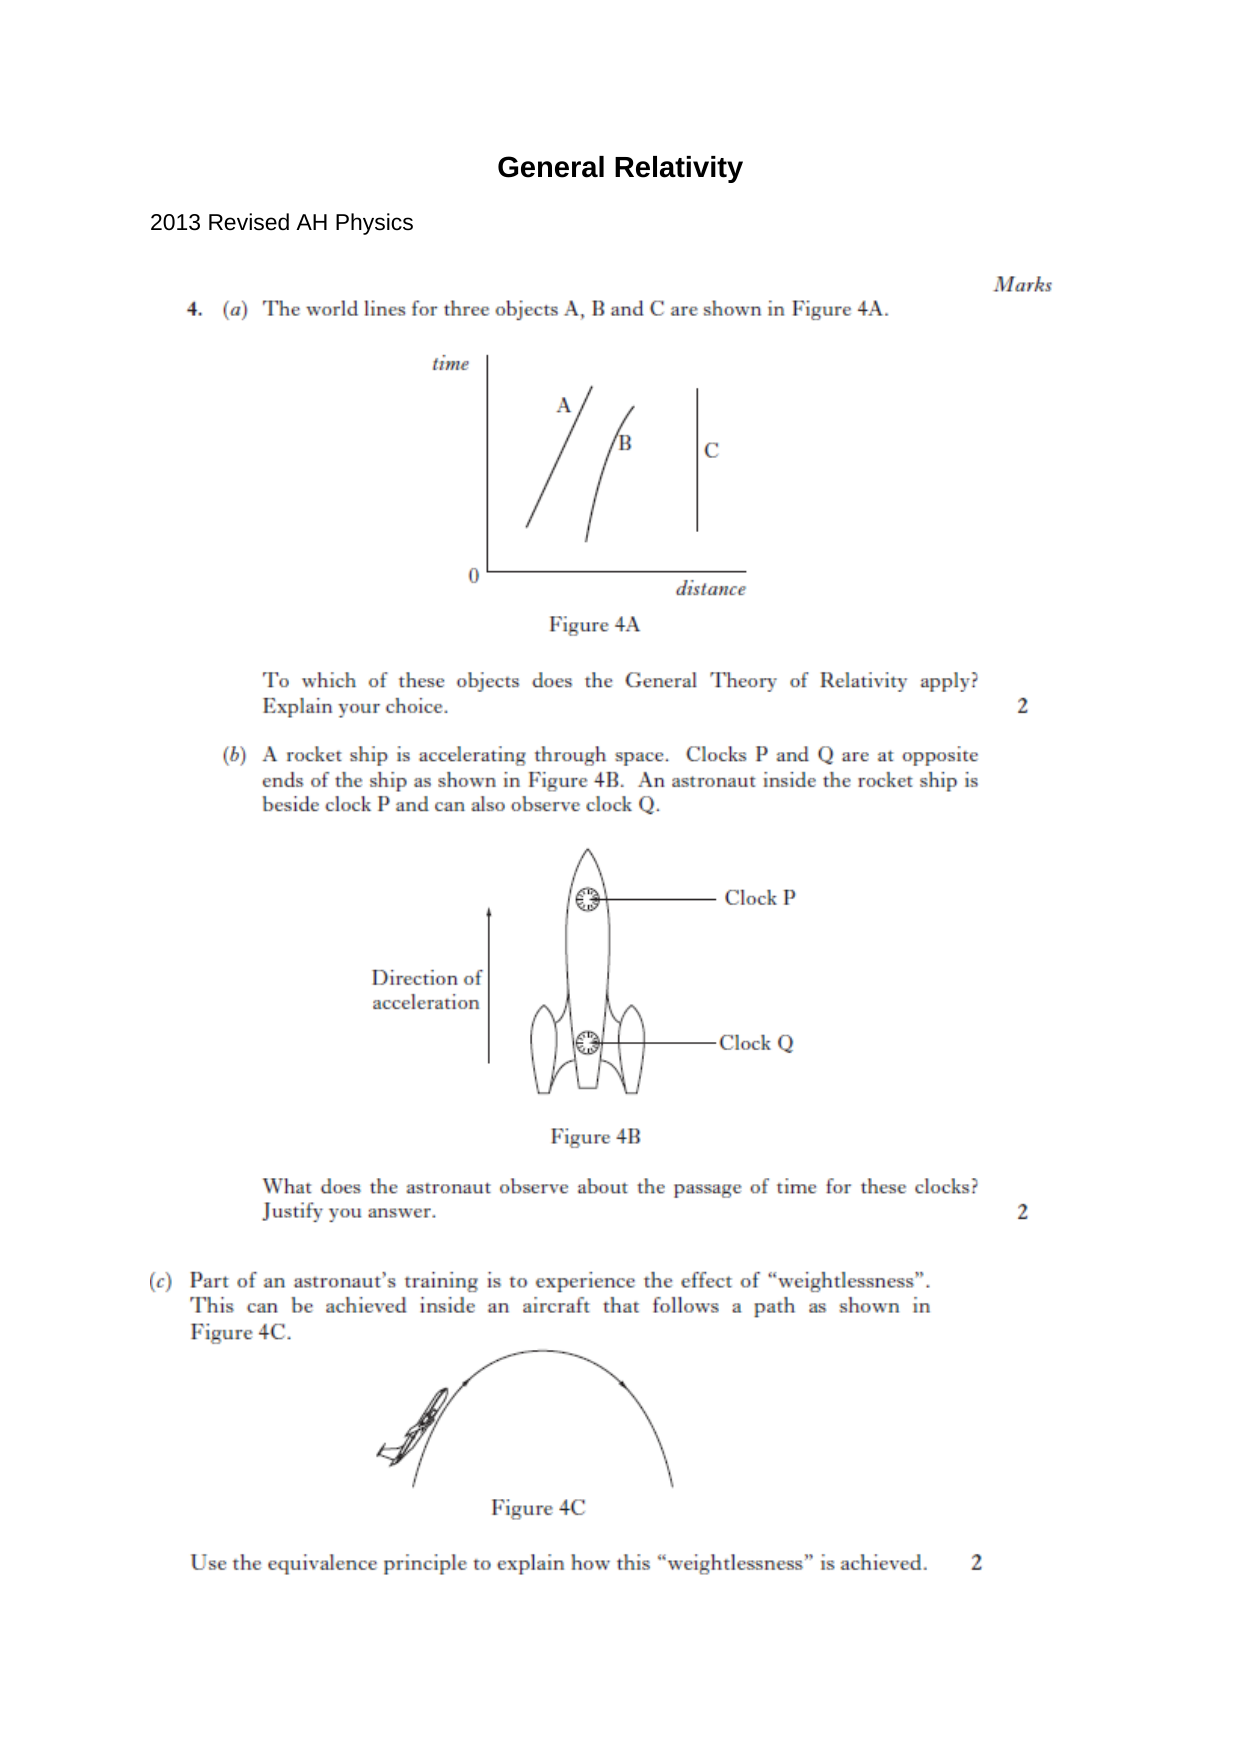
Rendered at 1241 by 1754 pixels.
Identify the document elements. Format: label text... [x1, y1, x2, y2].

text 2013 Revised AH Physics [150, 209, 1090, 236]
text General Relativity [150, 150, 1090, 183]
